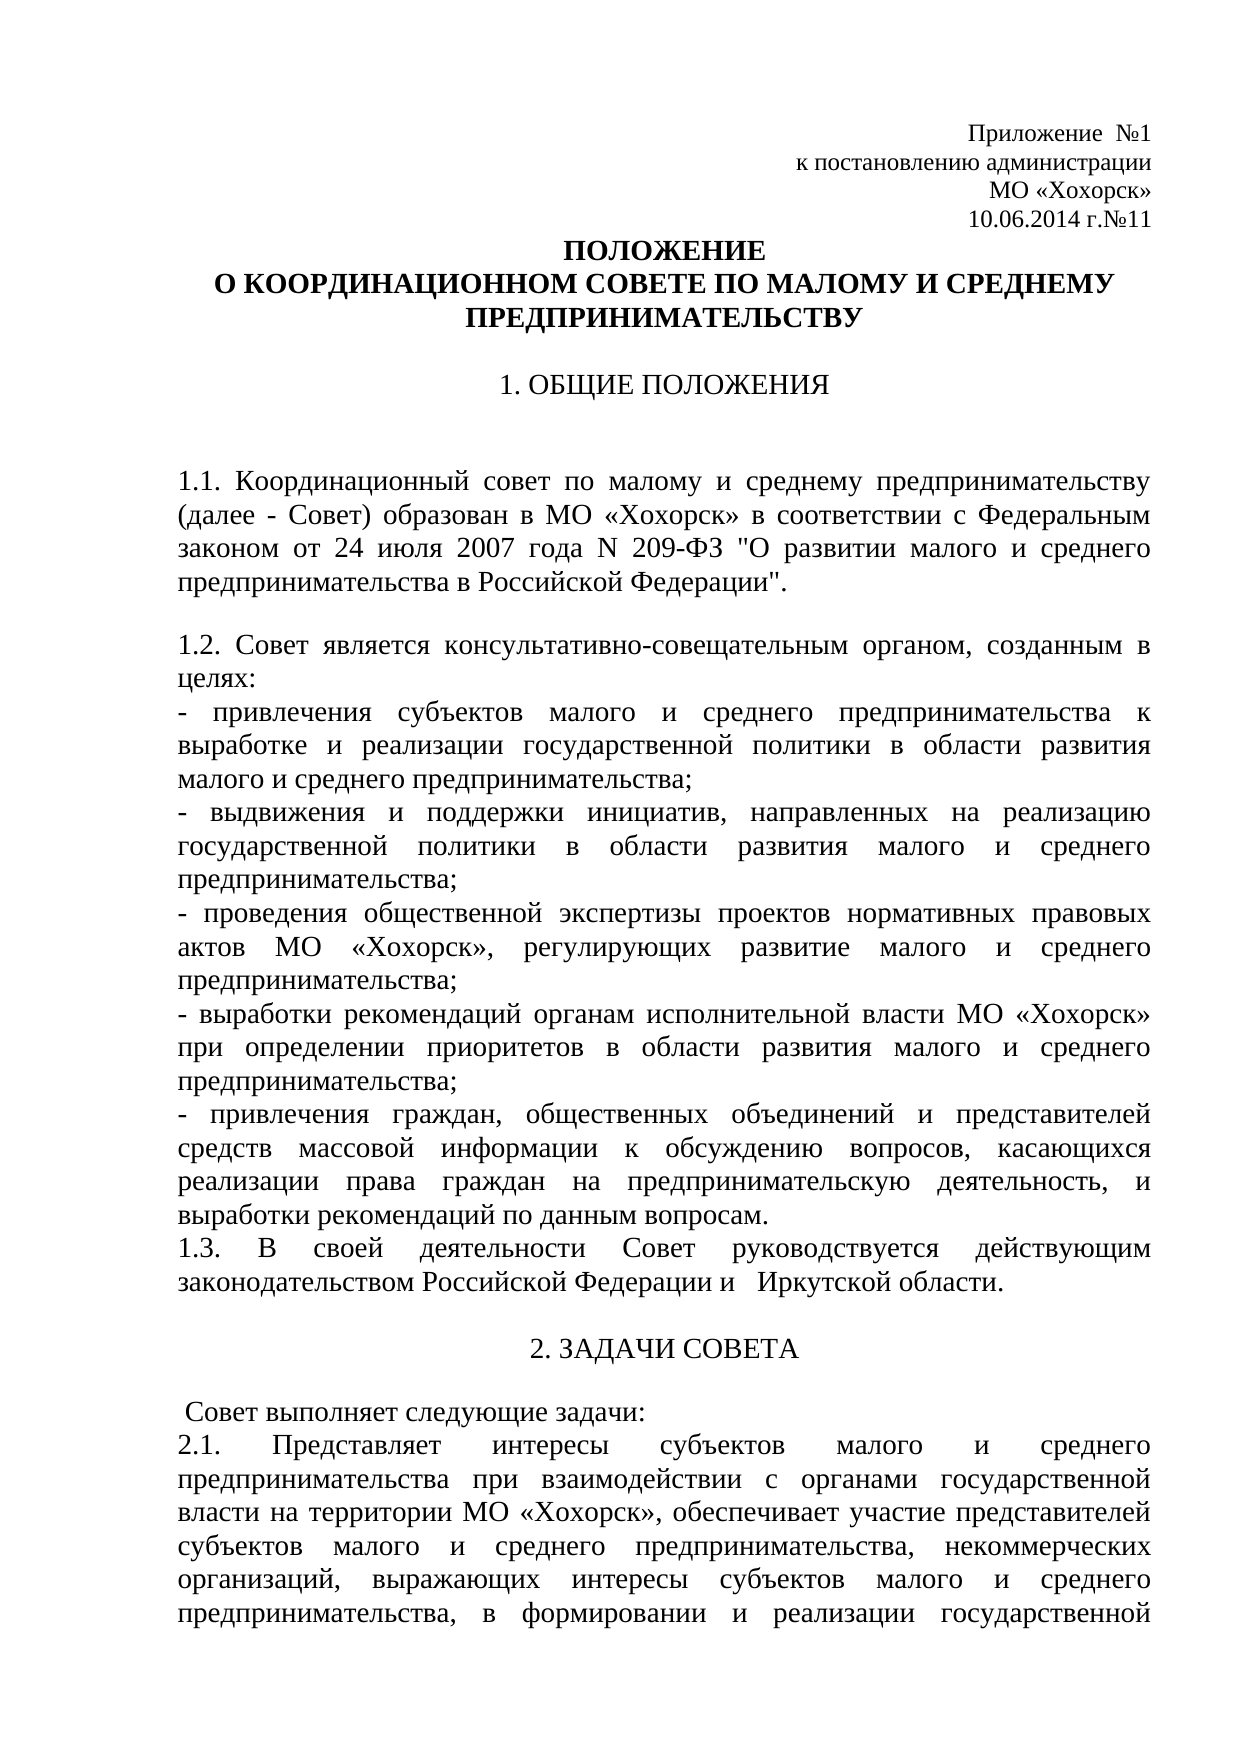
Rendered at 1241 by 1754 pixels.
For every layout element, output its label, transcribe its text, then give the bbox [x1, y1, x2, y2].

text Совет выполняет следующие задачи: [177, 1394, 1152, 1427]
text 2. ЗАДАЧИ СОВЕТА [177, 1331, 1152, 1365]
text 1.1. Координационный совет по малому и среднему предпринимательству (далее - Совет) образован в МО «Хохорск» в соответствии с Федеральным законом от 24 июля 2007 года N 209-ФЗ "О развитии малого и среднего предпринимательства в Российской Федерации". [177, 463, 1152, 598]
text 10.06.2014 г.№11 [177, 204, 1152, 233]
text - выработки рекомендаций органам исполнительной власти МО «Хохорск» при определении приоритетов в области развития малого и среднего предпринимательства; [177, 996, 1152, 1096]
text ПРЕДПРИНИМАТЕЛЬСТВУ [177, 300, 1152, 334]
text О КООРДИНАЦИОННОМ СОВЕТЕ ПО МАЛОМУ И СРЕДНЕМУ [177, 267, 1152, 300]
text Приложение №1 [177, 118, 1152, 147]
text - проведения общественной экспертизы проектов нормативных правовых актов МО «Хохорск», регулирующих развитие малого и среднего предпринимательства; [177, 895, 1152, 996]
text - выдвижения и поддержки инициатив, направленных на реализацию государственной политики в области развития малого и среднего предпринимательства; [177, 794, 1152, 895]
text ПОЛОЖЕНИЕ [177, 233, 1152, 267]
text - привлечения граждан, общественных объединений и представителей средств массовой информации к обсуждению вопросов, касающихся реализации права граждан на предпринимательскую деятельность, и выработки рекомендаций по данным вопросам. [177, 1096, 1152, 1231]
text к постановлению администрации [177, 147, 1152, 176]
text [177, 1427, 1152, 1629]
text 1.3. В своей деятельности Совет руководствуется действующим законодательством Российской Федерации и Иркутской области. [177, 1231, 1152, 1298]
text 1.2. Совет является консультативно-совещательным органом, созданным в целях: [177, 627, 1152, 694]
text 1. ОБЩИЕ ПОЛОЖЕНИЯ [177, 367, 1152, 401]
text МО «Хохорск» [177, 176, 1152, 204]
text - привлечения субъектов малого и среднего предпринимательства к выработке и реализации государственной политики в области развития малого и среднего предпринимательства; [177, 694, 1152, 794]
